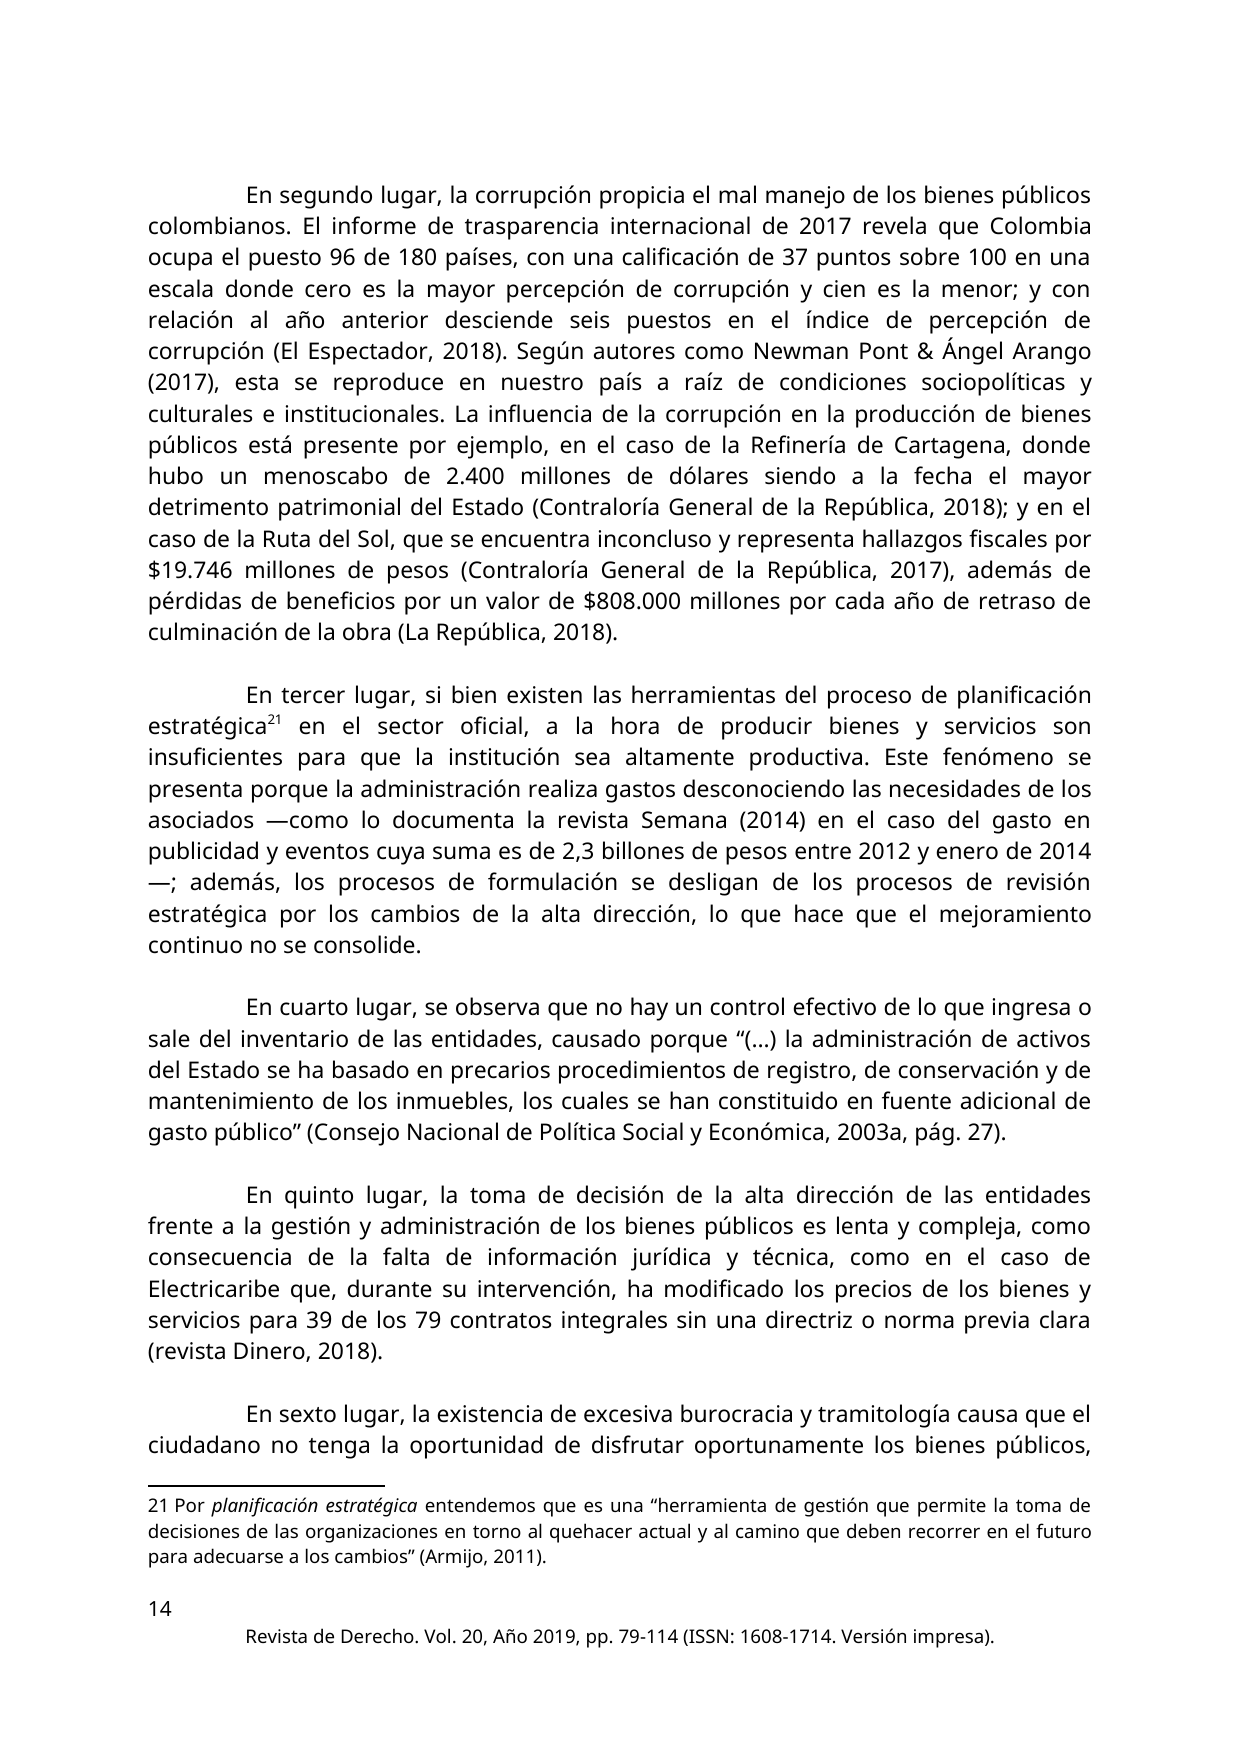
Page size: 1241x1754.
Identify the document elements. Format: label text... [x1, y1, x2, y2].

text En cuarto lugar, se observa que no hay un control efectivo de lo que ingresa o sale del inventario de las entidades, causado porque “(…) la administración de activos del Estado se ha basado en precarios procedimientos de registro, de conservación y de mantenimiento de los inmuebles, los cuales se han constituido en fuente adicional de gasto público” (Consejo Nacional de Política Social y Económica, 2003a, pág. 27). [148, 991, 1093, 1148]
text En segundo lugar, la corrupción propicia el mal manejo de los bienes públicos colombianos. El informe de trasparencia internacional de 2017 revela que Colombia ocupa el puesto 96 de 180 países, con una calificación de 37 puntos sobre 100 en una escala donde cero es la mayor percepción de corrupción y cien es la menor; y con relación al año anterior desciende seis puestos en el índice de percepción de corrupción (El Espectador, 2018). Según autores como Newman Pont & Ángel Arango (2017), esta se reproduce en nuestro país a raíz de condiciones sociopolíticas y culturales e institucionales. La influencia de la corrupción en la producción de bienes públicos está presente por ejemplo, en el caso de la Refinería de Cartagena, donde hubo un menoscabo de 2.400 millones de dólares siendo a la fecha el mayor detrimento patrimonial del Estado (Contraloría General de la República, 2018); y en el caso de la Ruta del Sol, que se encuentra inconcluso y representa hallazgos fiscales por $19.746 millones de pesos (Contraloría General de la República, 2017), además de pérdidas de beneficios por un valor de $808.000 millones por cada año de retraso de culminación de la obra (La República, 2018). [148, 179, 1093, 648]
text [148, 1398, 1093, 1460]
text En tercer lugar, si bien existen las herramientas del proceso de planificación estratégica en el sector oficial, a la hora de producir bienes y servicios son insuficientes para que la institución sea altamente productiva. Este fenómeno se presenta porque la administración realiza gastos desconociendo las necesidades de los asociados —como lo documenta la revista Semana (2014) en el caso del gasto en publicidad y eventos cuya suma es de 2,3 billones de pesos entre 2012 y enero de 2014—; además, los procesos de formulación se desligan de los procesos de revisión estratégica por los cambios de la alta dirección, lo que hace que el mejoramiento continuo no se consolide. [148, 679, 1093, 960]
text En quinto lugar, la toma de decisión de la alta dirección de las entidades frente a la gestión y administración de los bienes públicos es lenta y compleja, como consecuencia de la falta de información jurídica y técnica, como en el caso de Electricaribe que, durante su intervención, ha modificado los precios de los bienes y servicios para 39 de los 79 contratos integrales sin una directriz o norma previa clara (revista Dinero, 2018). [148, 1179, 1093, 1366]
